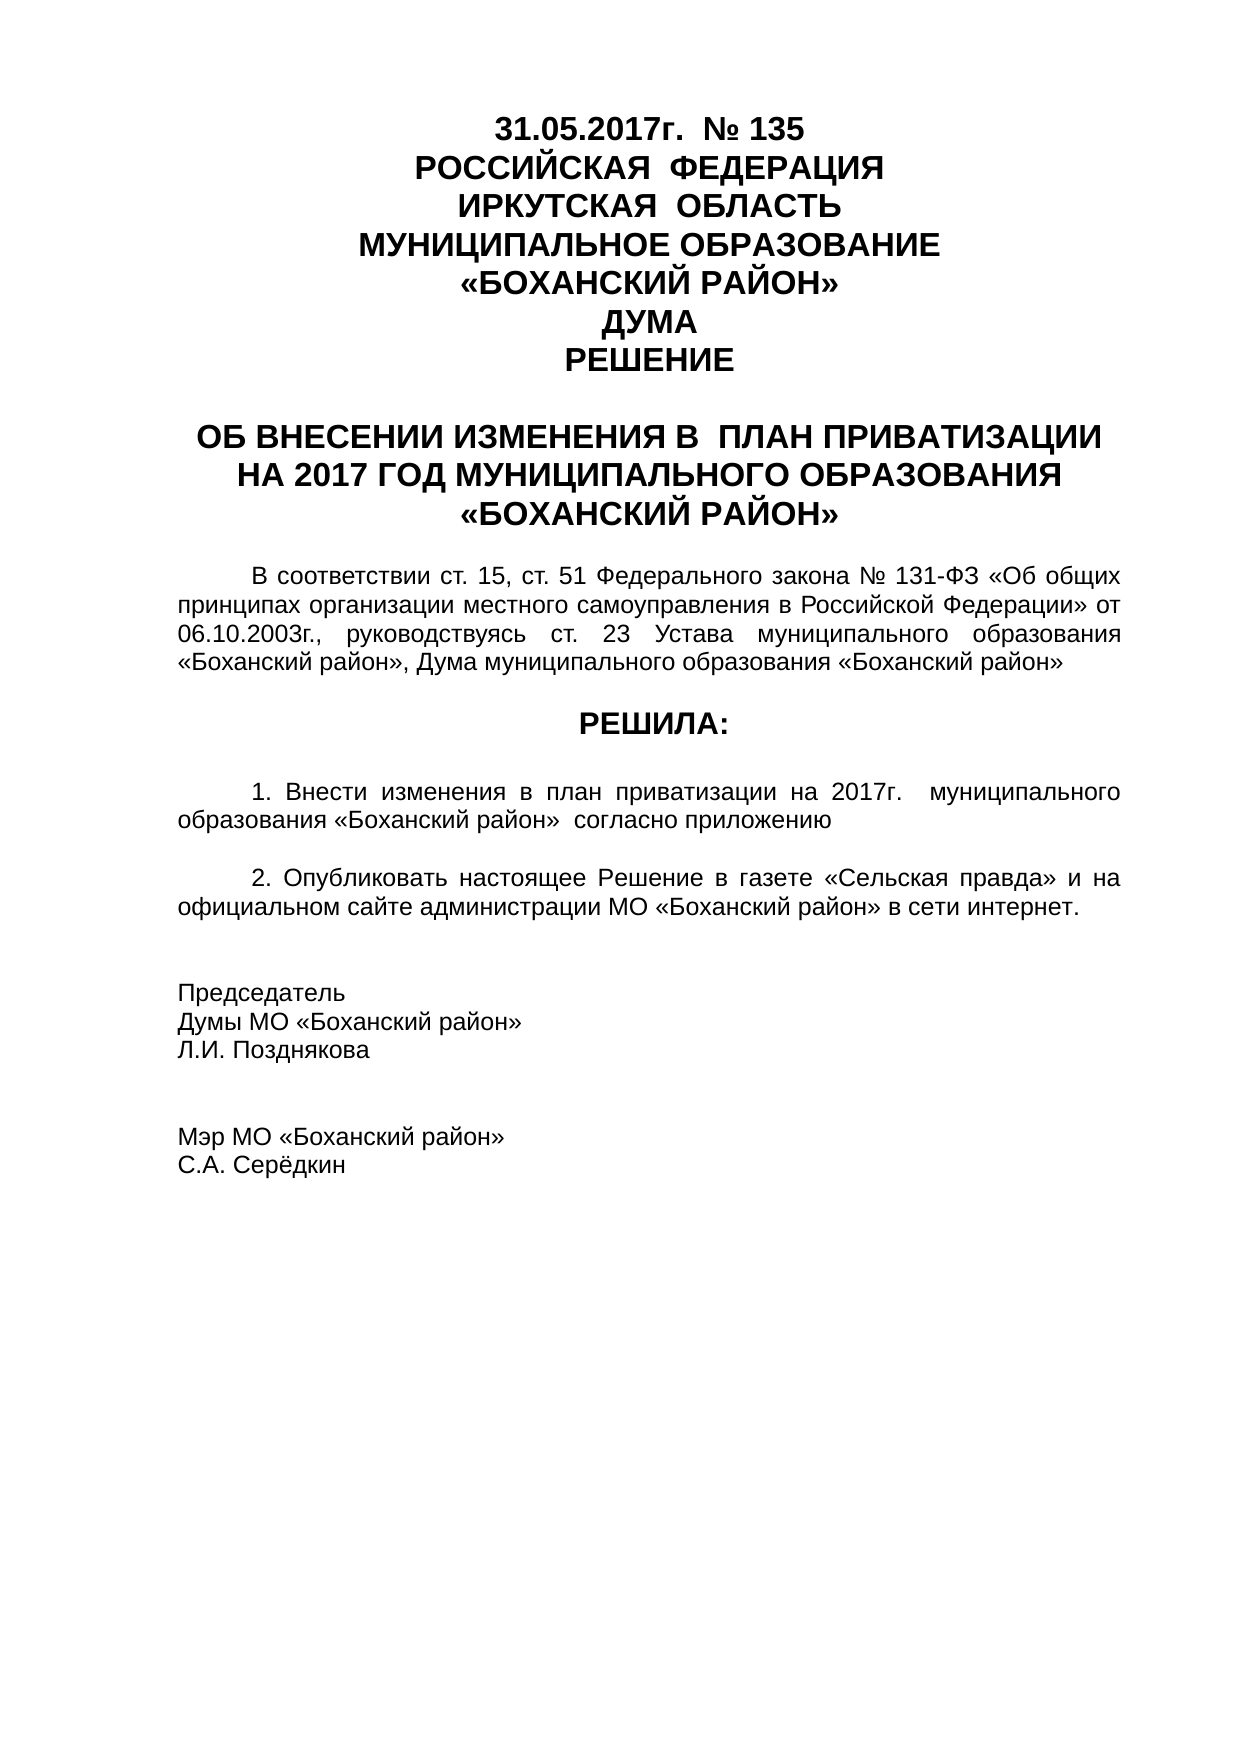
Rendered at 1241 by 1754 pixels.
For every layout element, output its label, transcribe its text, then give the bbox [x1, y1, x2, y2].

text С.А. Серёдкин [177, 1150, 1122, 1179]
text ДУМА [177, 302, 1122, 340]
text 2. Опубликовать настоящее Решение в газете «Сельская правда» и на официальном сайте администрации МО «Боханский район» в сети интернет. [177, 863, 1122, 920]
text Л.И. Позднякова [177, 1035, 1122, 1064]
subtitle 31.05.2017г. № 135 [177, 109, 1122, 148]
text РОССИЙСКАЯ ФЕДЕРАЦИЯ [177, 148, 1122, 186]
subtitle РЕШИЛА: [177, 705, 1122, 741]
subtitle В соответствии ст. 15, ст. 51 Федерального закона № 131-ФЗ «Об общих принципах организации местного самоуправления в Российской Федерации» от 06.10.2003г., руководствуясь ст. 23 Устава муниципального образования «Боханский район», Дума муниципального образования «Боханский район» [177, 561, 1122, 676]
text ОБ ВНЕСЕНИИ ИЗМЕНЕНИЯ В ПЛАН ПРИВАТИЗАЦИИ НА 2017 ГОД МУНИЦИПАЛЬНОГО ОБРАЗОВАНИЯ «БОХАНСКИЙ РАЙОН» [177, 417, 1122, 532]
text МУНИЦИПАЛЬНОЕ ОБРАЗОВАНИЕ [177, 225, 1122, 263]
text «БОХАНСКИЙ РАЙОН» [177, 263, 1122, 302]
text Председатель [177, 978, 1122, 1007]
text РЕШЕНИЕ [177, 340, 1122, 378]
text 1. Внести изменения в план приватизации на 2017г. муниципального образования «Боханский район» согласно приложению [177, 777, 1122, 834]
text ИРКУТСКАЯ ОБЛАСТЬ [177, 186, 1122, 225]
text Думы МО «Боханский район» [177, 1007, 1122, 1035]
text Мэр МО «Боханский район» [177, 1122, 1122, 1150]
